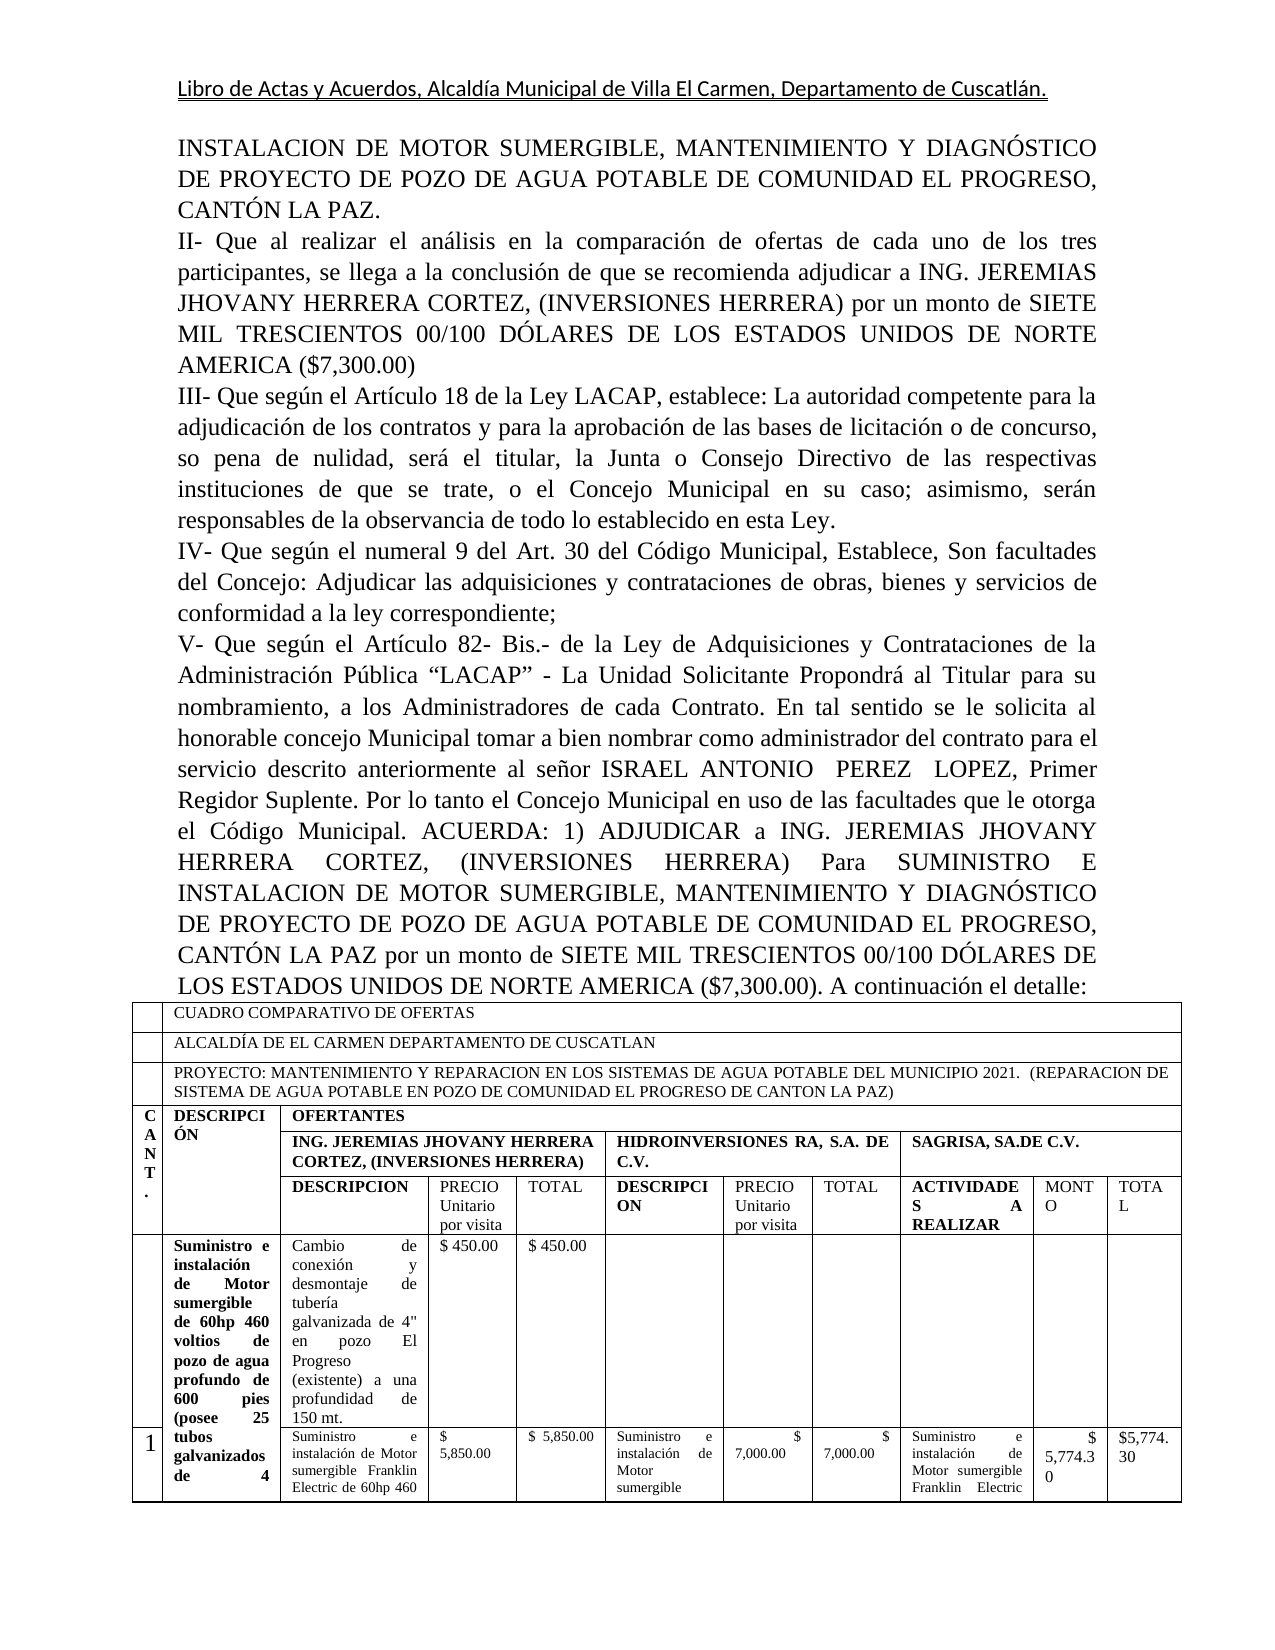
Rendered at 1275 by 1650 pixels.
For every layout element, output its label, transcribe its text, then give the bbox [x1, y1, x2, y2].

table_cell $ 5,774.30 [1034, 1428, 1107, 1501]
text IV- Que según el numeral 9 del Art. 30 del Código Municipal, Establece, Son facultades del Concejo: Adjudicar las adquisiciones y contrataciones de obras, bienes y servicios de conformidad a la ley correspondiente; [177, 536, 1098, 627]
table_cell [1034, 1235, 1107, 1427]
table_cell PROYECTO: MANTENIMIENTO Y REPARACION EN LOS SISTEMAS DE AGUA POTABLE DEL MUNICIPIO 2021. (REPARACION DE SISTEMA DE AGUA POTABLE EN POZO DE COMUNIDAD EL PROGRESO DE CANTON LA PAZ) [163, 1063, 1181, 1104]
table_cell [606, 1235, 723, 1427]
table_cell PRECIO Unitario por visita [429, 1177, 516, 1234]
table_cell TOTAL [813, 1177, 900, 1234]
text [177, 133, 1098, 224]
table_cell $ 450.00 [517, 1235, 605, 1427]
table_cell DESCRIPCIÓN [163, 1106, 280, 1234]
table_cell ACTIVIDADES A REALIZAR [901, 1177, 1033, 1234]
table_cell HIDROINVERSIONES RA, S.A. DE C.V. [606, 1132, 900, 1176]
text V- Que según el Artículo 82- Bis.- de la Ley de Adquisiciones y Contrataciones de la Administración Pública “LACAP” - La Unidad Solicitante Propondrá al Titular para su nombramiento, a los Administradores de cada Contrato. En tal sentido se le solicita al honorable concejo Municipal tomar a bien nombrar como administrador del contrato para el servicio descrito anteriormente al señor ISRAEL ANTONIO PEREZ LOPEZ, Primer Regidor Suplente. Por lo tanto el Concejo Municipal en uso de las facultades que le otorga el Código Municipal. ACUERDA: 1) ADJUDICAR a ING. JEREMIAS JHOVANY HERRERA CORTEZ, (INVERSIONES HERRERA) Para SUMINISTRO E INSTALACION DE MOTOR SUMERGIBLE, MANTENIMIENTO Y DIAGNÓSTICO DE PROYECTO DE POZO DE AGUA POTABLE DE COMUNIDAD EL PROGRESO, CANTÓN LA PAZ por un monto de SIETE MIL TRESCIENTOS 00/100 DÓLARES DE LOS ESTADOS UNIDOS DE NORTE AMERICA ($7,300.00). A continuación el detalle: [177, 629, 1098, 1000]
table_cell $ 450.00 [429, 1235, 516, 1427]
table_cell $ 7,000.00 [724, 1428, 812, 1501]
table_cell [133, 1063, 162, 1104]
table_cell DESCRIPCION [606, 1177, 723, 1234]
table_cell ALCALDÍA DE EL CARMEN DEPARTAMENTO DE CUSCATLAN [163, 1033, 1181, 1062]
text II- Que al realizar el análisis en la comparación de ofertas de cada uno de los tres participantes, se llega a la conclusión de que se recomienda adjudicar a ING. JEREMIAS JHOVANY HERRERA CORTEZ, (INVERSIONES HERRERA) por un monto de SIETE MIL TRESCIENTOS 00/100 DÓLARES DE LOS ESTADOS UNIDOS DE NORTE AMERICA ($7,300.00) [177, 226, 1098, 379]
table_cell $ 7,000.00 [813, 1428, 900, 1501]
table_cell [724, 1235, 812, 1427]
table_cell Cambio de conexión y desmontaje de tubería galvanizada de 4" en pozo El Progreso (existente) a una profundidad de 150 mt. [281, 1235, 428, 1427]
table_cell [813, 1235, 900, 1427]
table_cell SAGRISA, SA.DE C.V. [901, 1132, 1181, 1176]
table_cell TOTAL [517, 1177, 605, 1234]
table_cell PRECIO Unitario por visita [724, 1177, 812, 1234]
table_cell DESCRIPCION [281, 1177, 428, 1234]
table_cell ING. JEREMIAS JHOVANY HERRERA CORTEZ, (INVERSIONES HERRERA) [281, 1132, 605, 1176]
table_cell [1108, 1235, 1181, 1427]
table_cell $5,774.30 [1108, 1428, 1181, 1501]
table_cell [281, 1428, 428, 1501]
table_cell CANT. [133, 1106, 162, 1234]
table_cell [606, 1428, 723, 1501]
table_cell $ 5,850.00 [517, 1428, 605, 1501]
table_cell Suministro e instalación de Motor sumergible de 60hp 460 voltios de pozo de agua profundo de 600 pies (posee 25 tubos galvanizados de 4 pulgadas ) [163, 1235, 280, 1501]
table_cell MONTO [1034, 1177, 1107, 1234]
table_cell 1 [133, 1428, 162, 1501]
text III- Que según el Artículo 18 de la Ley LACAP, establece: La autoridad competente para la adjudicación de los contratos y para la aprobación de las bases de licitación o de concurso, so pena de nulidad, será el titular, la Junta o Consejo Directivo de las respectivas instituciones de que se trate, o el Concejo Municipal en su caso; asimismo, serán responsables de la observancia de todo lo establecido en esta Ley. [177, 381, 1098, 534]
table_cell $ 5,850.00 [429, 1428, 516, 1501]
table_cell [133, 1033, 162, 1062]
table_header CUADRO COMPARATIVO DE OFERTAS [163, 1003, 1181, 1032]
table_header [133, 1003, 162, 1032]
table_cell [901, 1235, 1033, 1427]
table_cell OFERTANTES [281, 1106, 1181, 1131]
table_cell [901, 1428, 1033, 1501]
table_cell TOTAL [1108, 1177, 1181, 1234]
table_cell [133, 1235, 162, 1427]
